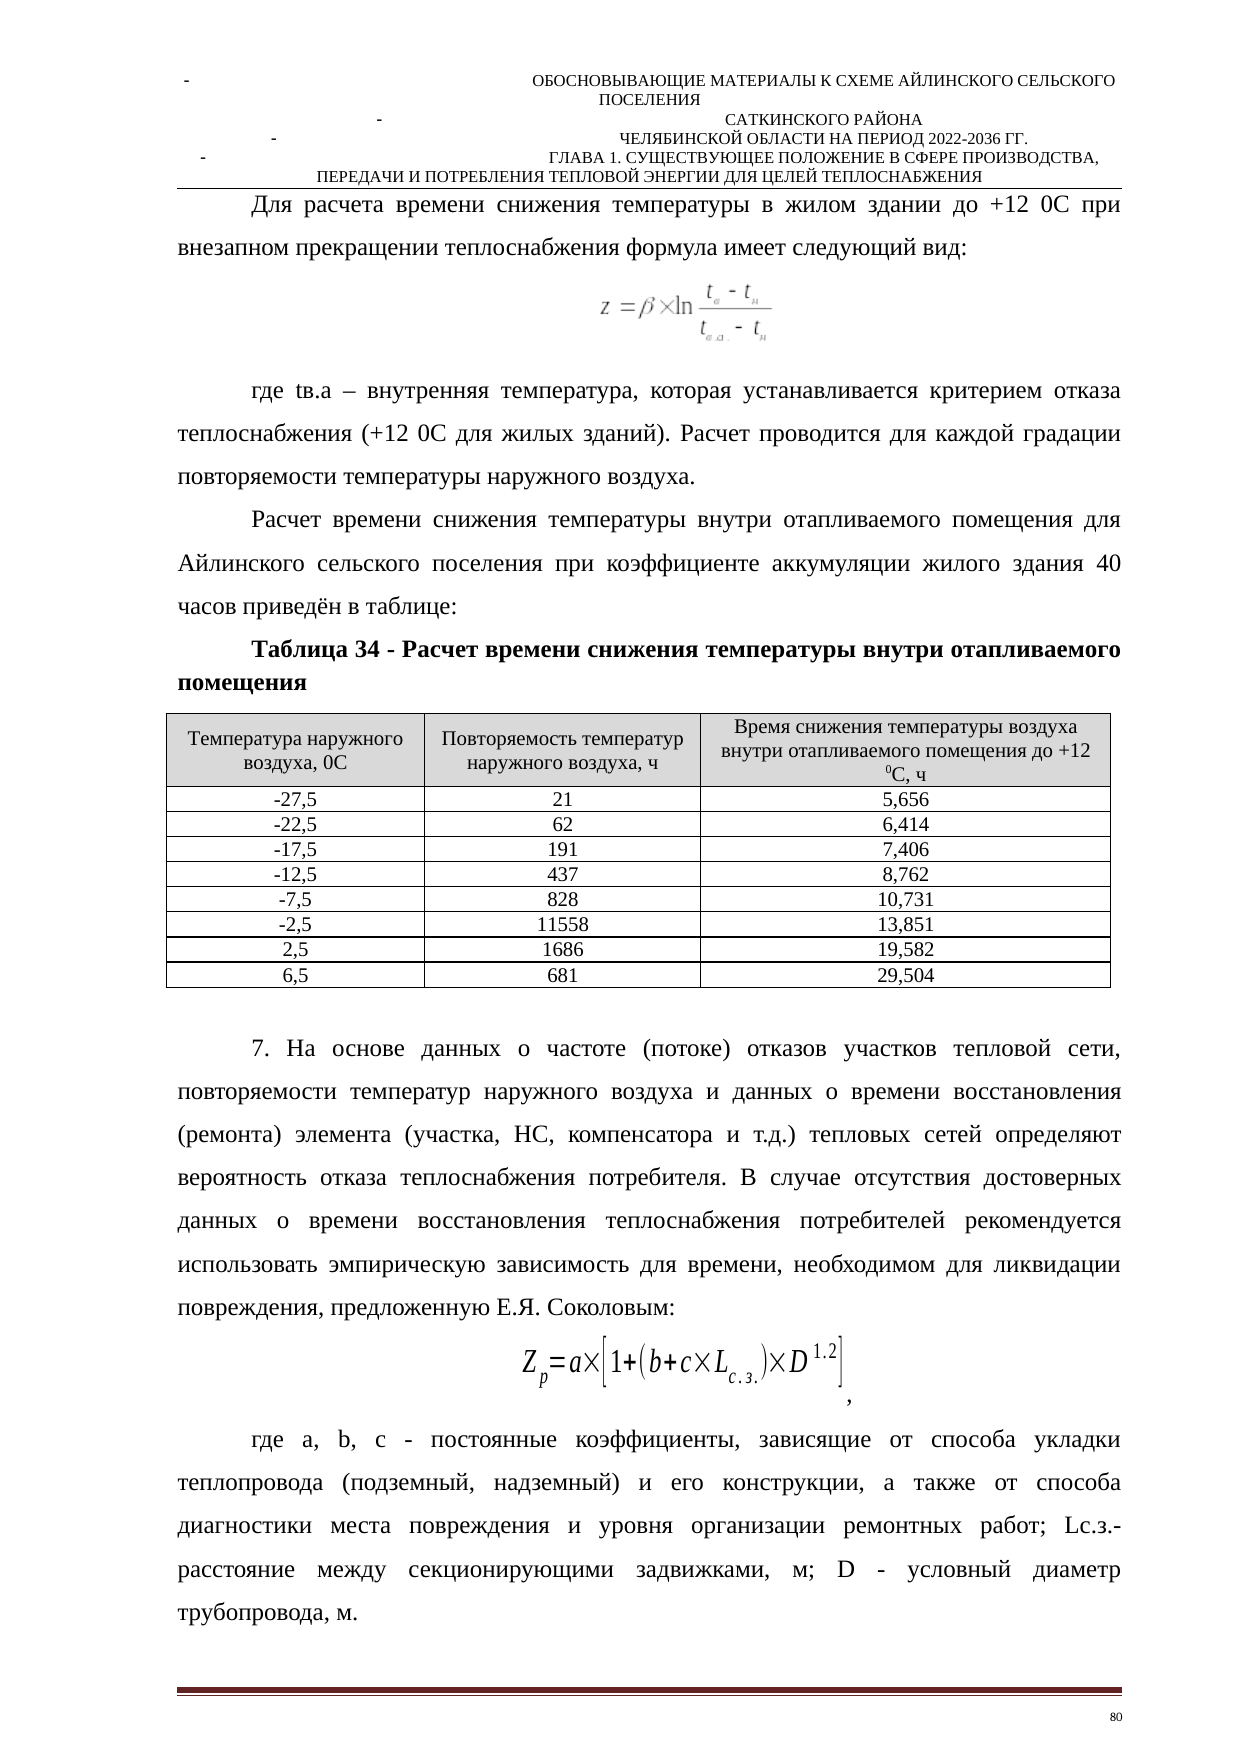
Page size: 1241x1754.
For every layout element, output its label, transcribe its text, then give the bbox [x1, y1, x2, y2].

text Для расчета времени снижения температуры в жилом здании до +12 0С при внезапном прекращении теплоснабжения формула имеет следующий вид: [177, 189, 1122, 261]
table_cell -22,5 [167, 812, 424, 836]
text Расчет времени снижения температуры внутри отапливаемого помещения для Айлинского сельского поселения при коэффициенте аккумуляции жилого здания 40 часов приведён в таблице: [177, 504, 1122, 619]
table_cell 191 [425, 837, 700, 861]
text где tв.а – внутренняя температура, которая устанавливается критерием отказа теплоснабжения (+12 0С для жилых зданий). Расчет проводится для каждой градации повторяемости температуры наружного воздуха. [177, 375, 1122, 490]
table_cell 21 [425, 787, 700, 811]
text Таблица 34 - Расчет времени снижения температуры внутри отапливаемого помещения [177, 634, 1122, 696]
table_cell 828 [425, 887, 700, 911]
table_cell 2,5 [167, 938, 424, 961]
table_cell -2,5 [167, 912, 424, 936]
table_cell 6,414 [701, 812, 1110, 836]
table_cell 1686 [425, 938, 700, 961]
table_cell 29,504 [701, 963, 1110, 987]
table_cell -12,5 [167, 862, 424, 886]
table_header Повторяемость температур наружного воздуха, ч [425, 714, 700, 786]
text 7. На основе данных о частоте (потоке) отказов участков тепловой сети, повторяемости температур наружного воздуха и данных о времени восстановления (ремонта) элемента (участка, НС, компенсатора и т.д.) тепловых сетей определяют вероятность отказа теплоснабжения потребителя. В случае отсутствия достоверных данных о времени восстановления теплоснабжения потребителей рекомендуется использовать эмпирическую зависимость для времени, необходимом для ликвидации повреждения, предложенную Е.Я. Соколовым: [177, 1033, 1122, 1321]
table_cell 5,656 [701, 787, 1110, 811]
table_cell 10,731 [701, 887, 1110, 911]
table_cell 19,582 [701, 938, 1110, 961]
table_cell 13,851 [701, 912, 1110, 936]
table_cell 6,5 [167, 963, 424, 987]
table_cell 681 [425, 963, 700, 987]
table_header Температура наружного воздуха, 0С [167, 714, 424, 786]
table_cell -27,5 [167, 787, 424, 811]
text , [177, 1335, 1122, 1408]
table_cell -7,5 [167, 887, 424, 911]
table_header Время снижения температуры воздуха внутри отапливаемого помещения до +12 0С, ч [701, 714, 1110, 786]
table_cell -17,5 [167, 837, 424, 861]
table_cell 62 [425, 812, 700, 836]
table_cell 437 [425, 862, 700, 886]
text где а, b, c - постоянные коэффициенты, зависящие от способа укладки теплопровода (подземный, надземный) и его конструкции, а также от способа диагностики места повреждения и уровня организации ремонтных работ; Lс.з.- расстояние между секционирующими задвижками, м; D - условный диаметр трубопровода, м. [177, 1424, 1122, 1626]
table_cell 7,406 [701, 837, 1110, 861]
table_cell 11558 [425, 912, 700, 936]
table_cell 8,762 [701, 862, 1110, 886]
